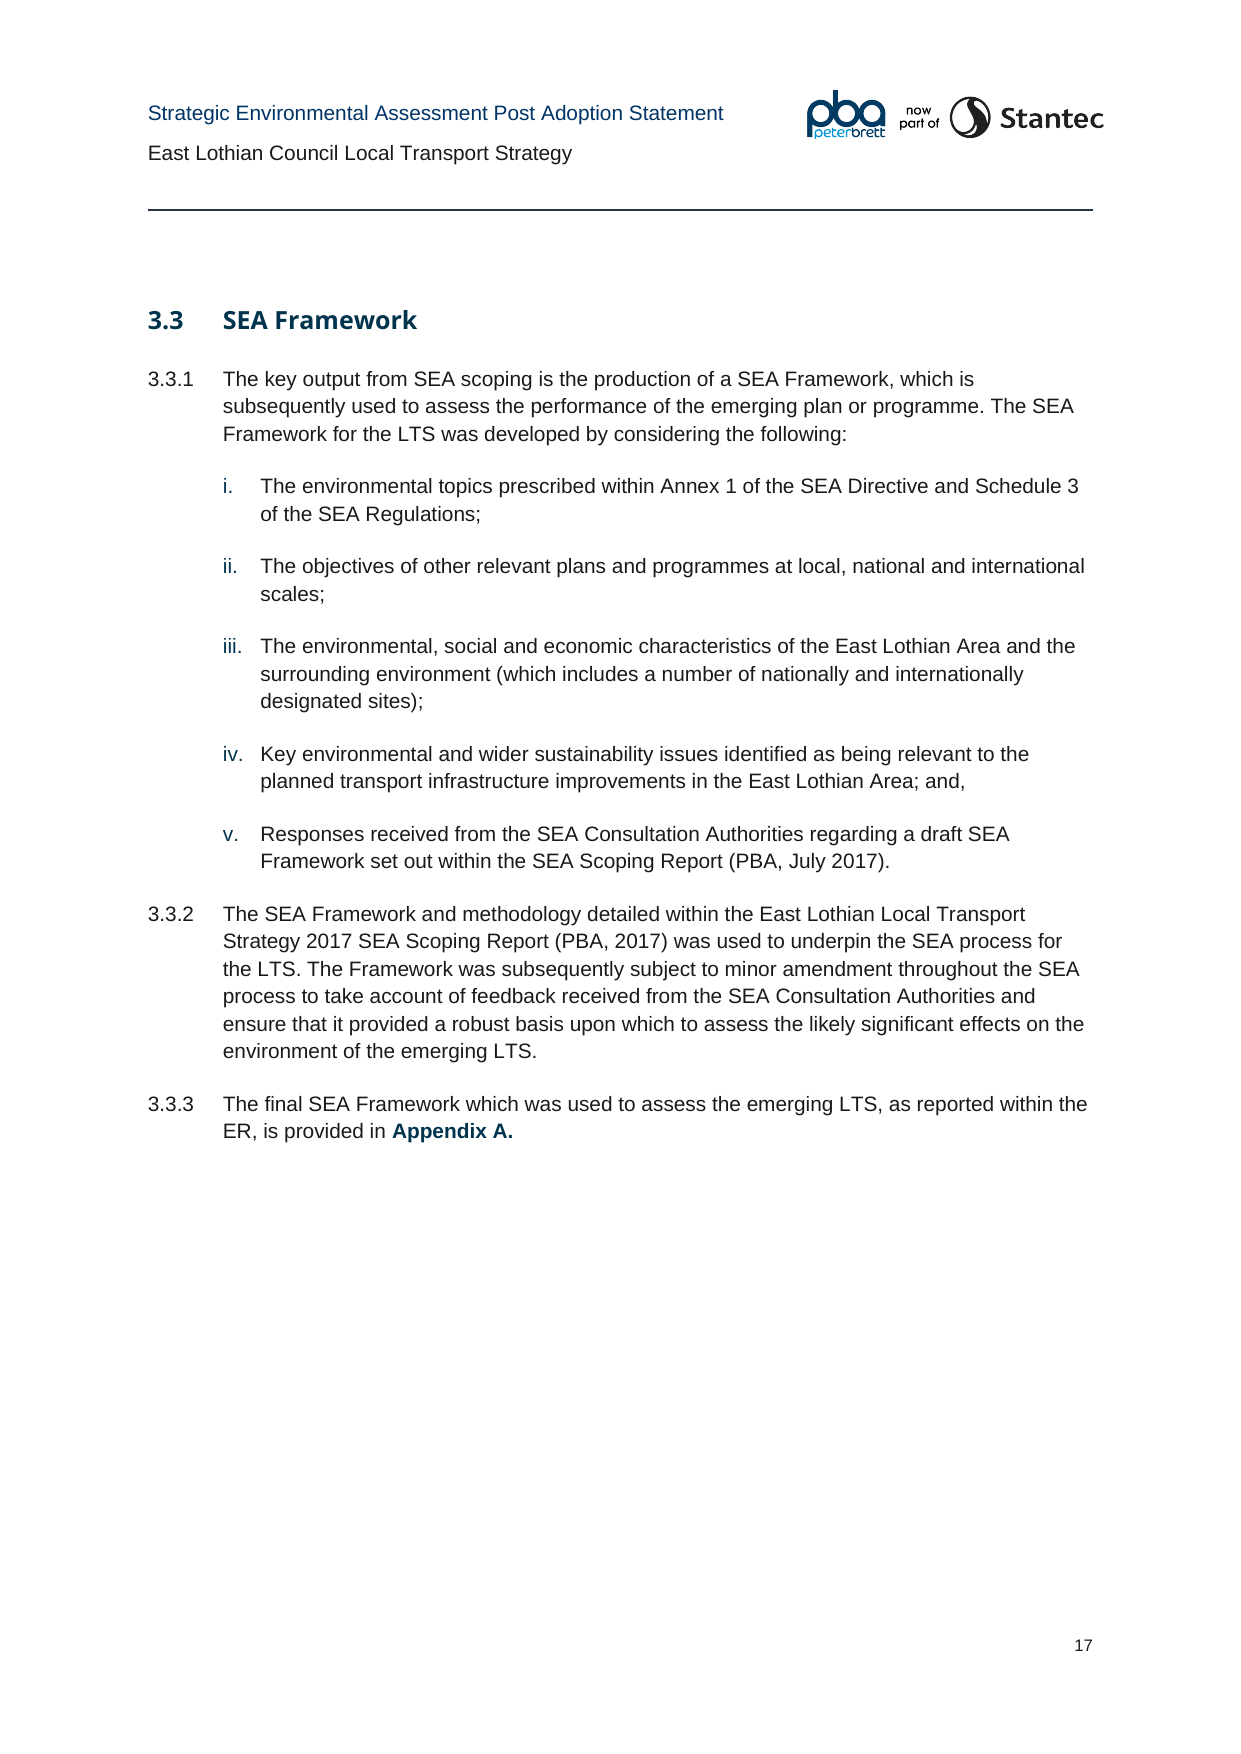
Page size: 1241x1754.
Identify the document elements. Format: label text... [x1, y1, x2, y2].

list The SEA Framework and methodology detailed within the East Lothian Local Transport Strategy 2017 SEA Scoping Report (PBA, 2017) was used to underpin the SEA process for the LTS. The Framework was subsequently subject to minor amendment throughout the SEA process to take account of feedback received from the SEA Consultation Authorities and ensure that it provided a robust basis upon which to assess the likely significant effects on the environment of the emerging LTS. [148, 902, 1092, 1063]
picture [807, 90, 1104, 139]
text The objectives of other relevant plans and programmes at local, national and international scales; [223, 554, 1092, 606]
subtitle SEA Framework [148, 302, 1092, 336]
text Responses received from the SEA Consultation Authorities regarding a draft SEA Framework set out within the SEA Scoping Report (PBA, July 2017). [223, 822, 1092, 873]
text The environmental, social and economic characteristics of the East Lothian Area and the surrounding environment (which includes a number of nationally and internationally designated sites); [223, 634, 1092, 713]
text The environmental topics prescribed within Annex 1 of the SEA Directive and Schedule 3 of the SEA Regulations; [223, 474, 1092, 526]
text Key environmental and wider sustainability issues identified as being relevant to the planned transport infrastructure improvements in the East Lothian Area; and, [223, 742, 1092, 793]
list The final SEA Framework which was used to assess the emerging LTS, as reported within the ER, is provided in Appendix A. [148, 1092, 1092, 1143]
list The key output from SEA scoping is the production of a SEA Framework, which is subsequently used to assess the performance of the emerging plan or programme. The SEA Framework for the LTS was developed by considering the following: [148, 367, 1092, 446]
